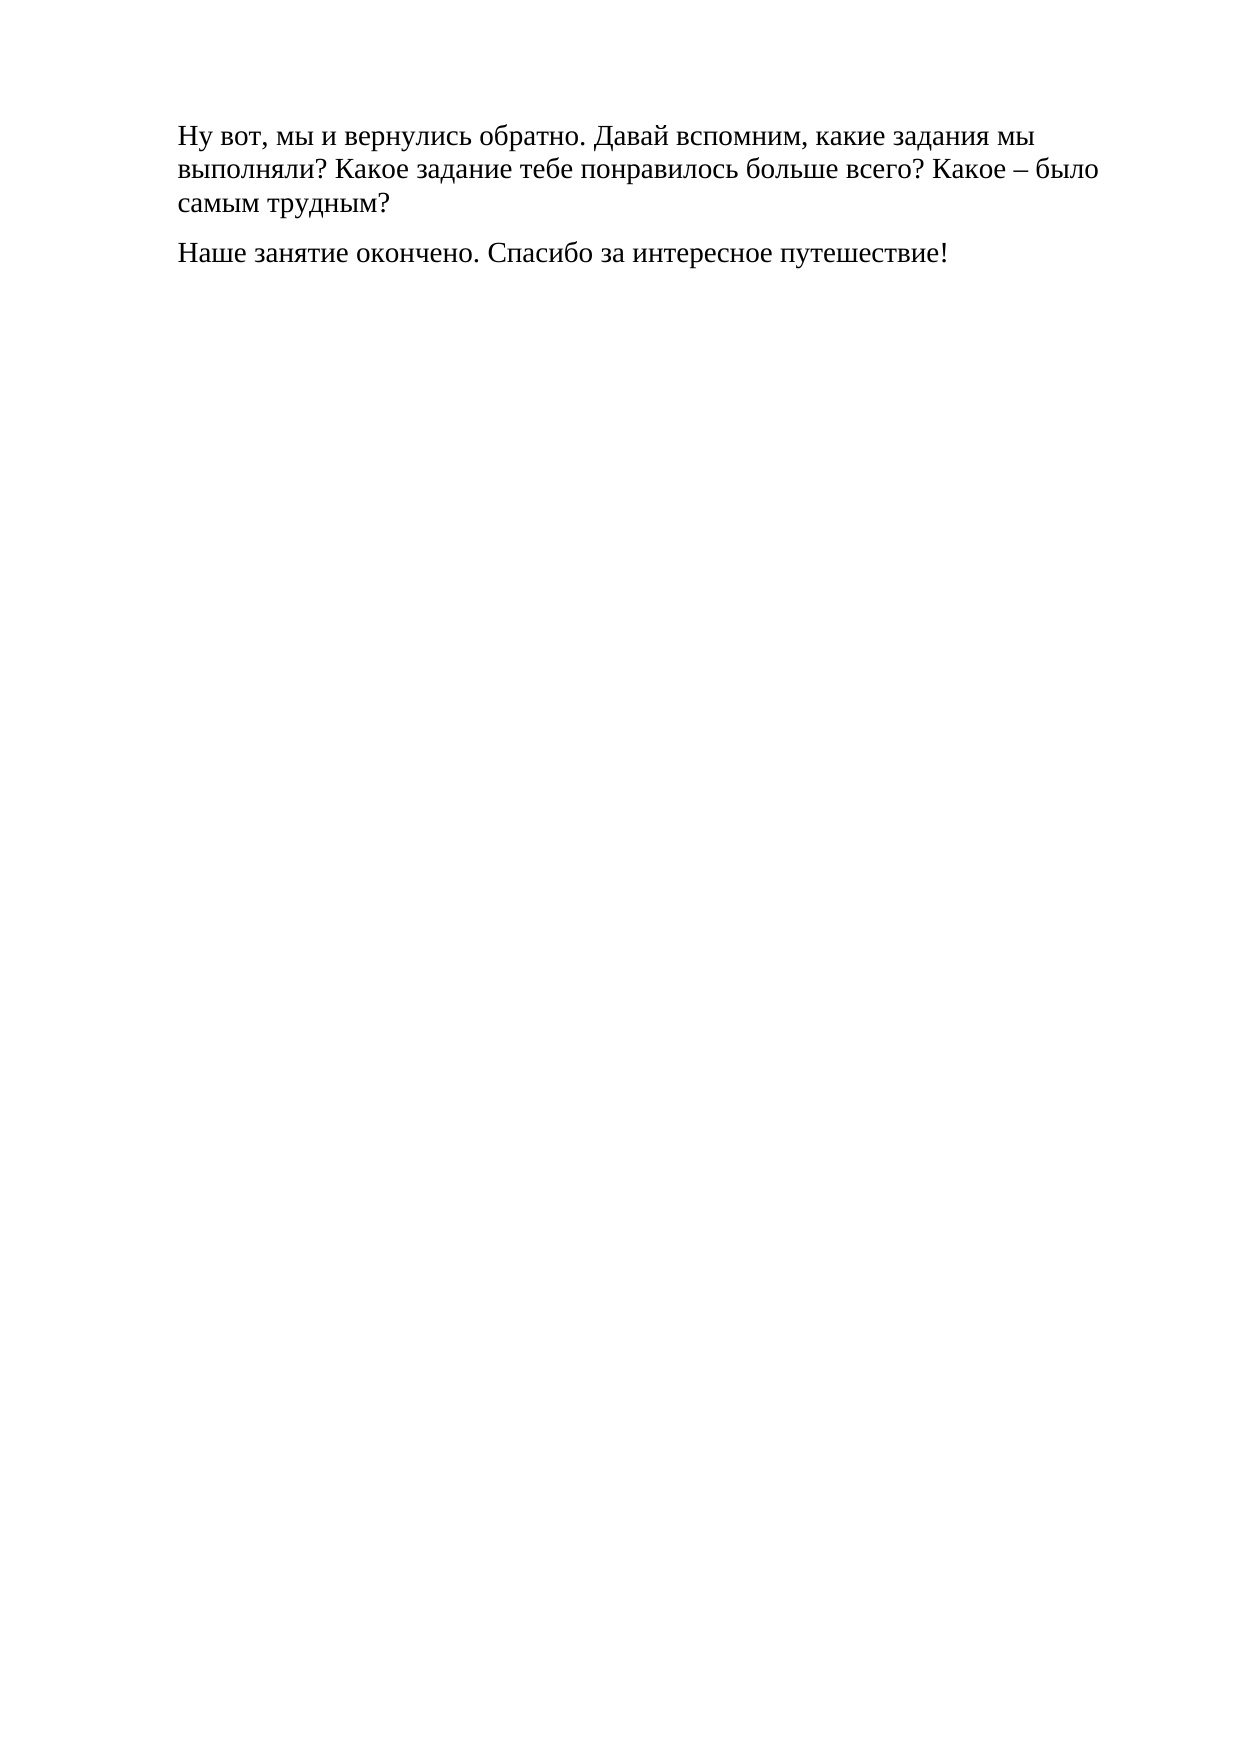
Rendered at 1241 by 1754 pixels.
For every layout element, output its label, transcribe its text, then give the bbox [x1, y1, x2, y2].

text Ну вот, мы и вернулись обратно. Давай вспомним, какие задания мы выполняли? Какое задание тебе понравилось больше всего? Какое – было самым трудным? [177, 118, 1152, 219]
text Наше занятие окончено. Спасибо за интересное путешествие! [177, 235, 1152, 269]
